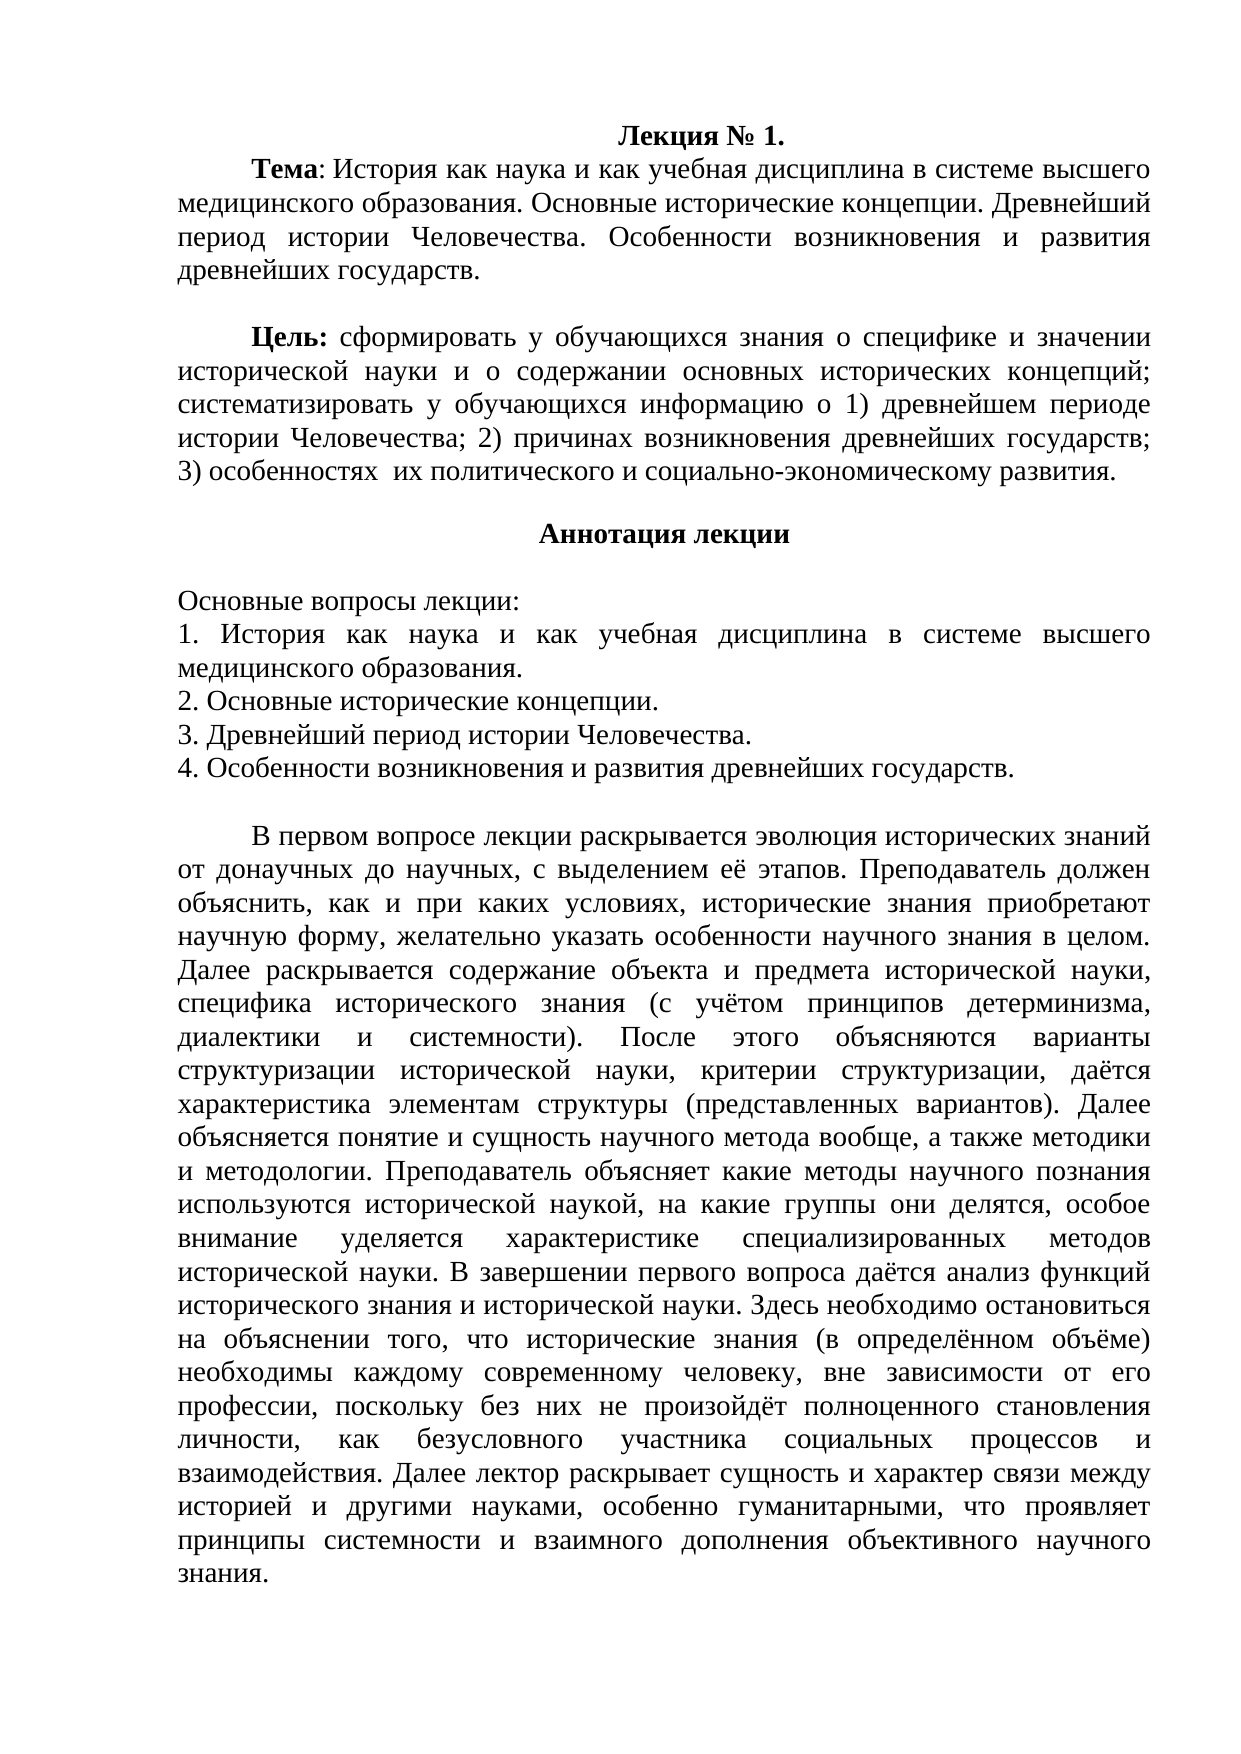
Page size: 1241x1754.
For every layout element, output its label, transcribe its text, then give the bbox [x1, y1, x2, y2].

text 1. История как наука и как учебная дисциплина в системе высшего медицинского образования. [177, 616, 1152, 683]
text 3. Древнейший период истории Человечества. [177, 717, 1152, 751]
text Основные вопросы лекции: [177, 583, 1152, 616]
text Тема: История как наука и как учебная дисциплина в системе высшего медицинского образования. Основные исторические концепции. Древнейший период истории Человечества. Особенности возникновения и развития древнейших государств. [177, 152, 1152, 286]
text Цель: сформировать у обучающихся знания о специфике и значении исторической науки и о содержании основных исторических концепций; систематизировать у обучающихся информацию о 1) древнейшем периоде истории Человечества; 2) причинах возникновения древнейших государств; 3) особенностях их политического и социально-экономическому развития. [177, 319, 1152, 487]
text 4. Особенности возникновения и развития древнейших государств. [177, 751, 1152, 784]
text Лекция № 1. [177, 118, 1152, 152]
text В первом вопросе лекции раскрывается эволюция исторических знаний от донаучных до научных, с выделением её этапов. Преподаватель должен объяснить, как и при каких условиях, исторические знания приобретают научную форму, желательно указать особенности научного знания в целом. Далее раскрывается содержание объекта и предмета исторической науки, специфика исторического знания (с учётом принципов детерминизма, диалектики и системности). После этого объясняются варианты структуризации исторической науки, критерии структуризации, даётся характеристика элементам структуры (представленных вариантов). Далее объясняется понятие и сущность научного метода вообще, а также методики и методологии. Преподаватель объясняет какие методы научного познания используются исторической наукой, на какие группы они делятся, особое внимание уделяется характеристике специализированных методов исторической науки. В завершении первого вопроса даётся анализ функций исторического знания и исторической науки. Здесь необходимо остановиться на объяснении того, что исторические знания (в определённом объёме) необходимы каждому современному человеку, вне зависимости от его профессии, поскольку без них не произойдёт полноценного становления личности, как безусловного участника социальных процессов и взаимодействия. Далее лектор раскрывает сущность и характер связи между историей и другими науками, особенно гуманитарными, что проявляет принципы системности и взаимного дополнения объективного научного знания. [177, 818, 1152, 1589]
text Аннотация лекции [177, 516, 1152, 549]
text 2. Основные исторические концепции. [177, 683, 1152, 717]
